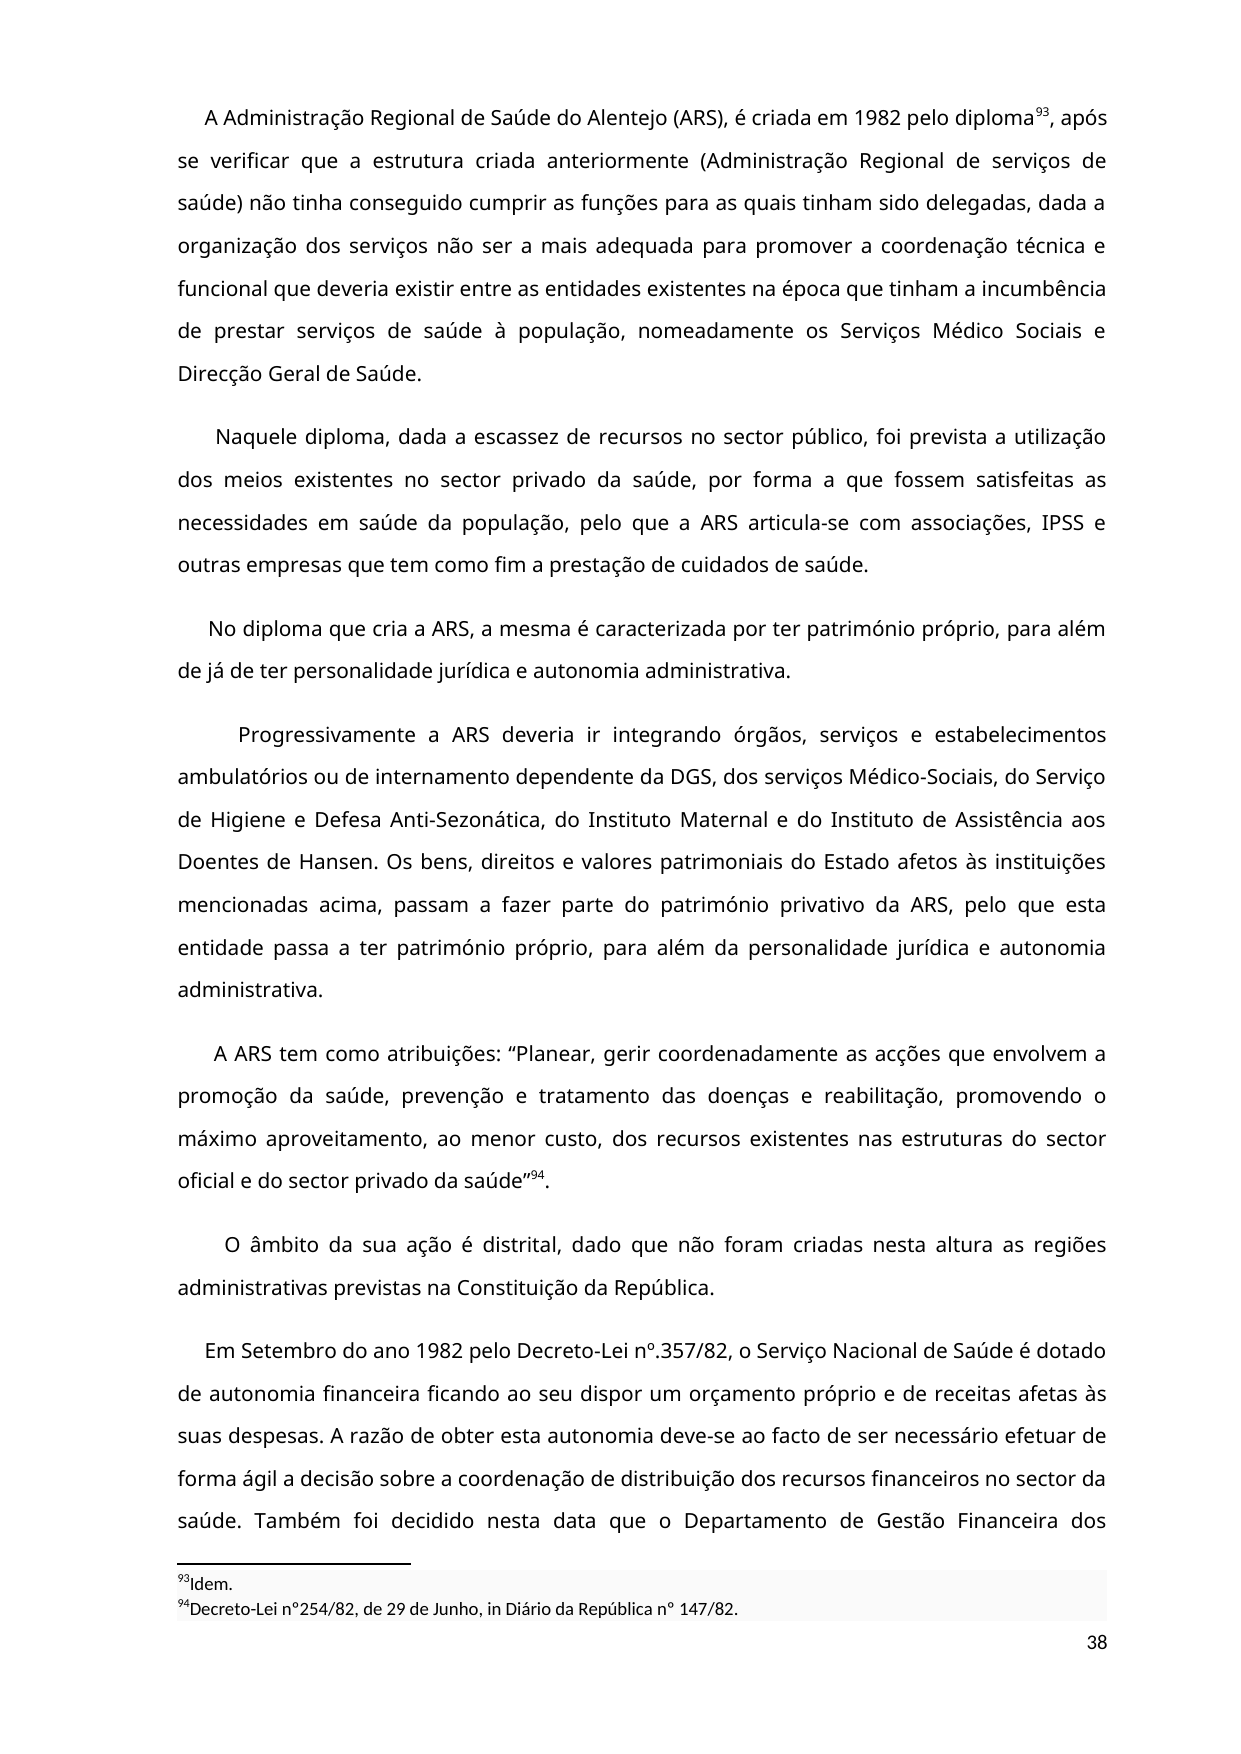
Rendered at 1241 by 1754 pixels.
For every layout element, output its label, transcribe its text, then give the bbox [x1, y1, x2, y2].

text O âmbito da sua ação é distrital, dado que não foram criadas nesta altura as regiões administrativas previstas na Constituição da República. [177, 1230, 1107, 1301]
text No diploma que cria a ARS, a mesma é caracterizada por ter património próprio, para além de já de ter personalidade jurídica e autonomia administrativa. [177, 614, 1107, 685]
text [177, 1336, 1107, 1535]
text Naquele diploma, dada a escassez de recursos no sector público, foi prevista a utilização dos meios existentes no sector privado da saúde, por forma a que fossem satisfeitas as necessidades em saúde da população, pelo que a ARS articula-se com associações, IPSS e outras empresas que tem como fim a prestação de cuidados de saúde. [177, 422, 1107, 579]
text A ARS tem como atribuições: “Planear, gerir coordenadamente as acções que envolvem a promoção da saúde, prevenção e tratamento das doenças e reabilitação, promovendo o máximo aproveitamento, ao menor custo, dos recursos existentes nas estruturas do sector oficial e do sector privado da saúde”. [177, 1039, 1107, 1195]
text Progressivamente a ARS deveria ir integrando órgãos, serviços e estabelecimentos ambulatórios ou de internamento dependente da DGS, dos serviços Médico-Sociais, do Serviço de Higiene e Defesa Anti-Sezonática, do Instituto Maternal e do Instituto de Assistência aos Doentes de Hansen. Os bens, direitos e valores patrimoniais do Estado afetos às instituições mencionadas acima, passam a fazer parte do património privativo da ARS, pelo que esta entidade passa a ter património próprio, para além da personalidade jurídica e autonomia administrativa. [177, 720, 1107, 1004]
text A Administração Regional de Saúde do Alentejo (ARS), é criada em 1982 pelo diploma, após se verificar que a estrutura criada anteriormente (Administração Regional de serviços de saúde) não tinha conseguido cumprir as funções para as quais tinham sido delegadas, dada a organização dos serviços não ser a mais adequada para promover a coordenação técnica e funcional que deveria existir entre as entidades existentes na época que tinham a incumbência de prestar serviços de saúde à população, nomeadamente os Serviços Médico Sociais e Direcção Geral de Saúde. [177, 103, 1107, 387]
